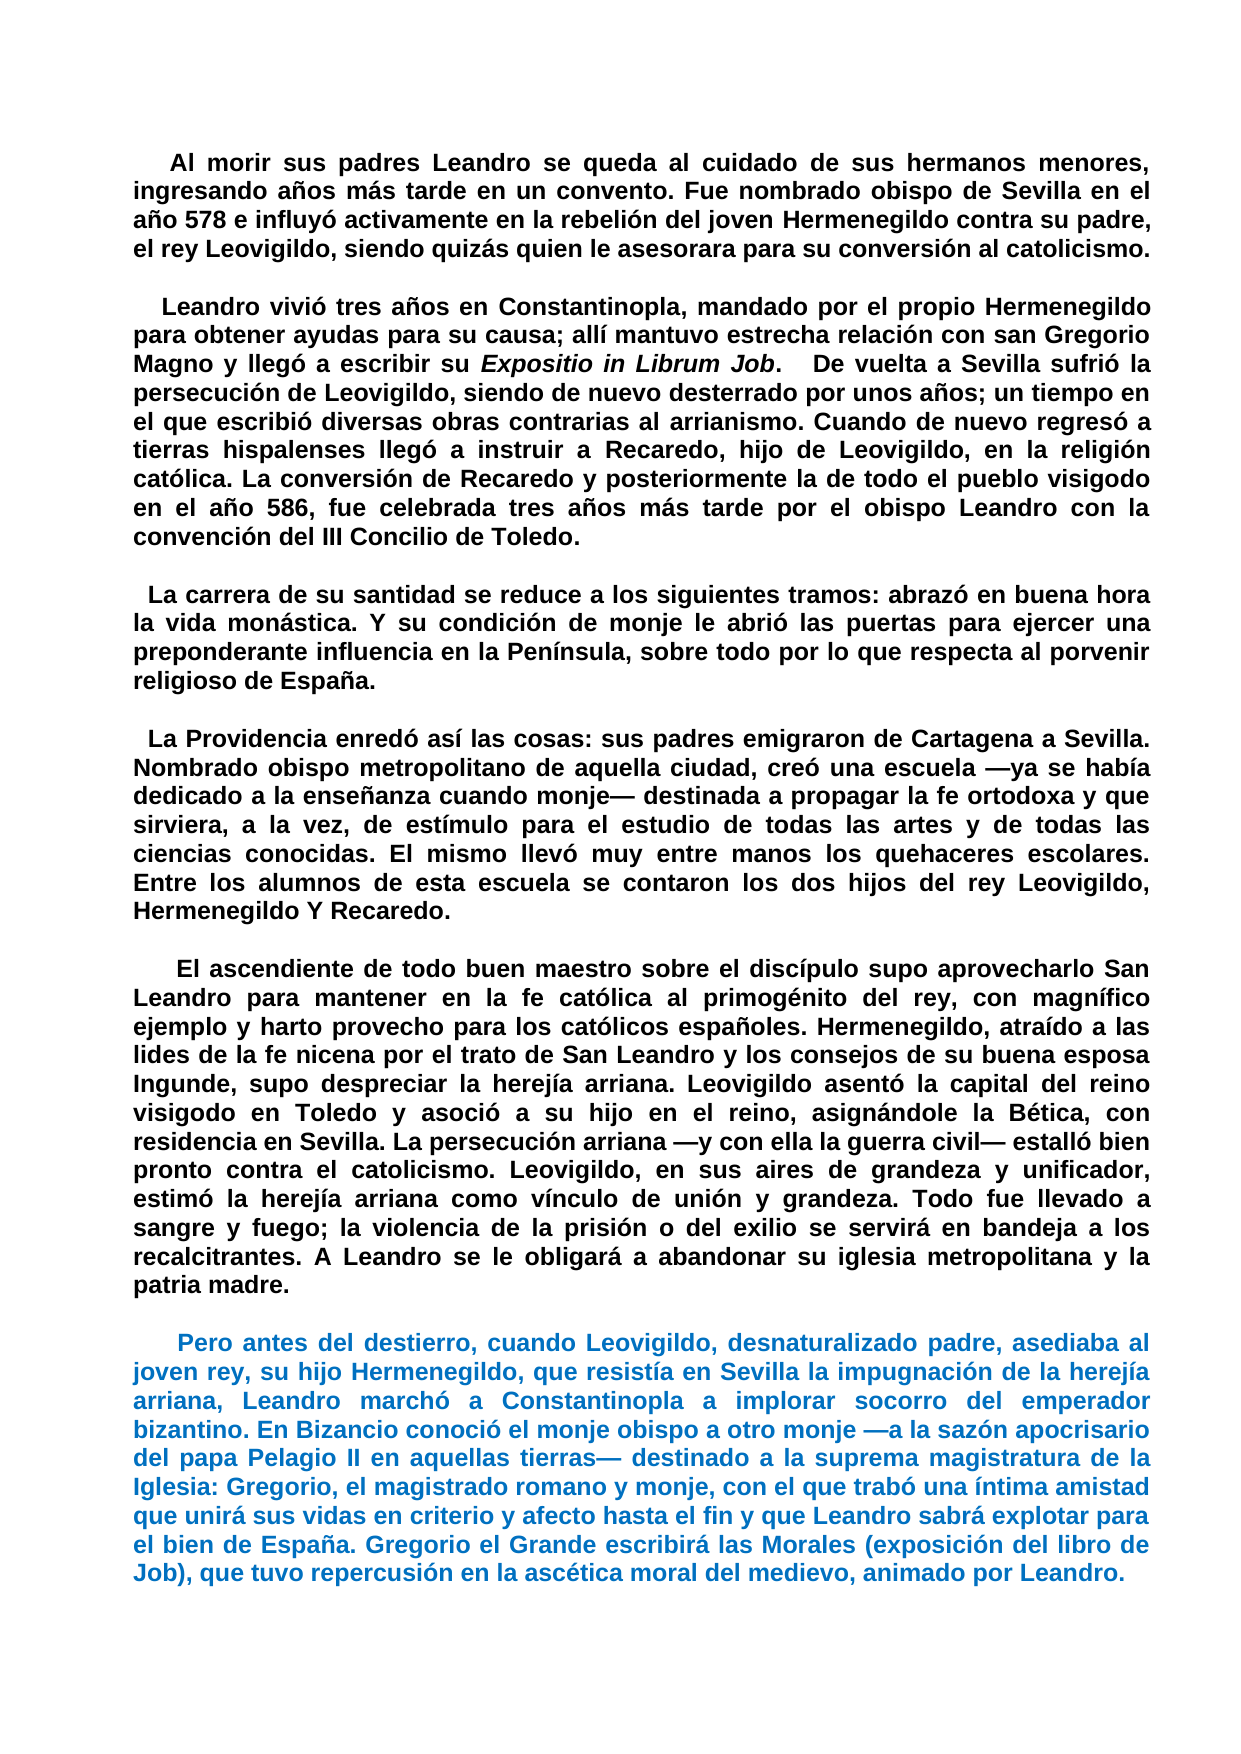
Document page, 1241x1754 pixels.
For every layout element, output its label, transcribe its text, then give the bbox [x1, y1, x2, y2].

text El ascendiente de todo buen maestro sobre el discípulo supo aprovecharlo San Leandro para mantener en la fe católica al primogénito del rey, con magnífico ejemplo y harto provecho para los católicos españoles. Hermenegildo, atraído a las lides de la fe nicena por el trato de San Leandro y los consejos de su buena esposa Ingunde, supo despreciar la herejía arriana. Leovigildo asentó la capital del reino visigodo en Toledo y asoció a su hijo en el reino, asignándole la Bética, con residencia en Sevilla. La persecución arriana —y con ella la guerra civil— estalló bien pronto contra el catolicismo. Leovigildo, en sus aires de grandeza y unificador, estimó la herejía arriana como vínculo de unión y grandeza. Todo fue llevado a sangre y fuego; la violencia de la prisión o del exilio se servirá en bandeja a los recalcitrantes. A Leandro se le obligará a abandonar su iglesia metropolitana y la patria madre. [133, 954, 1152, 1299]
text La carrera de su santidad se reduce a los siguientes tramos: abrazó en buena hora la vida monástica. Y su condición de monje le abrió las puertas para ejercer una preponderante influencia en la Península, sobre todo por lo que respecta al porvenir religioso de España. [133, 580, 1152, 695]
text Al morir sus padres Leandro se queda al cuidado de sus hermanos menores, ingresando años más tarde en un convento. Fue nombrado obispo de Sevilla en el año 578 e influyó activamente en la rebelión del joven Hermenegildo contra su padre, el rey Leovigildo, siendo quizás quien le asesorara para su conversión al catolicismo. [133, 148, 1152, 263]
text La Providencia enredó así las cosas: sus padres emigraron de Cartagena a Sevilla. Nombrado obispo metropolitano de aquella ciudad, creó una escuela —ya se había dedicado a la enseñanza cuando monje— destinada a propagar la fe ortodoxa y que sirviera, a la vez, de estímulo para el estudio de todas las artes y de todas las ciencias conocidas. El mismo llevó muy entre manos los quehaceres escolares. Entre los alumnos de esta escuela se contaron los dos hijos del rey Leovigildo, Hermenegildo Y Recaredo. [133, 724, 1152, 925]
text Leandro vivió tres años en Constantinopla, mandado por el propio Hermenegildo para obtener ayudas para su causa; allí mantuvo estrecha relación con san Gregorio Magno y llegó a escribir su Expositio in Librum Job. De vuelta a Sevilla sufrió la persecución de Leovigildo, siendo de nuevo desterrado por unos años; un tiempo en el que escribió diversas obras contrarias al arrianismo. Cuando de nuevo regresó a tierras hispalenses llegó a instruir a Recaredo, hijo de Leovigildo, en la religión católica. La conversión de Recaredo y posteriormente la de todo el pueblo visigodo en el año 586, fue celebrada tres años más tarde por el obispo Leandro con la convención del III Concilio de Toledo. [133, 292, 1152, 551]
text Pero antes del destierro, cuando Leovigildo, desnaturalizado padre, asediaba al joven rey, su hijo Hermenegildo, que resistía en Sevilla la impugnación de la herejía arriana, Leandro marchó a Constantinopla a implorar socorro del emperador bizantino. En Bizancio conoció el monje obispo a otro monje —a la sazón apocrisario del papa Pelagio II en aquellas tierras— destinado a la suprema magistratura de la Iglesia: Gregorio, el magistrado romano y monje, con el que trabó una íntima amistad que unirá sus vidas en criterio y afecto hasta el fin y que Leandro sabrá explotar para el bien de España. Gregorio el Grande escribirá las Morales (exposición del libro de Job), que tuvo repercusión en la ascética moral del medievo, animado por Leandro. [133, 1328, 1152, 1587]
